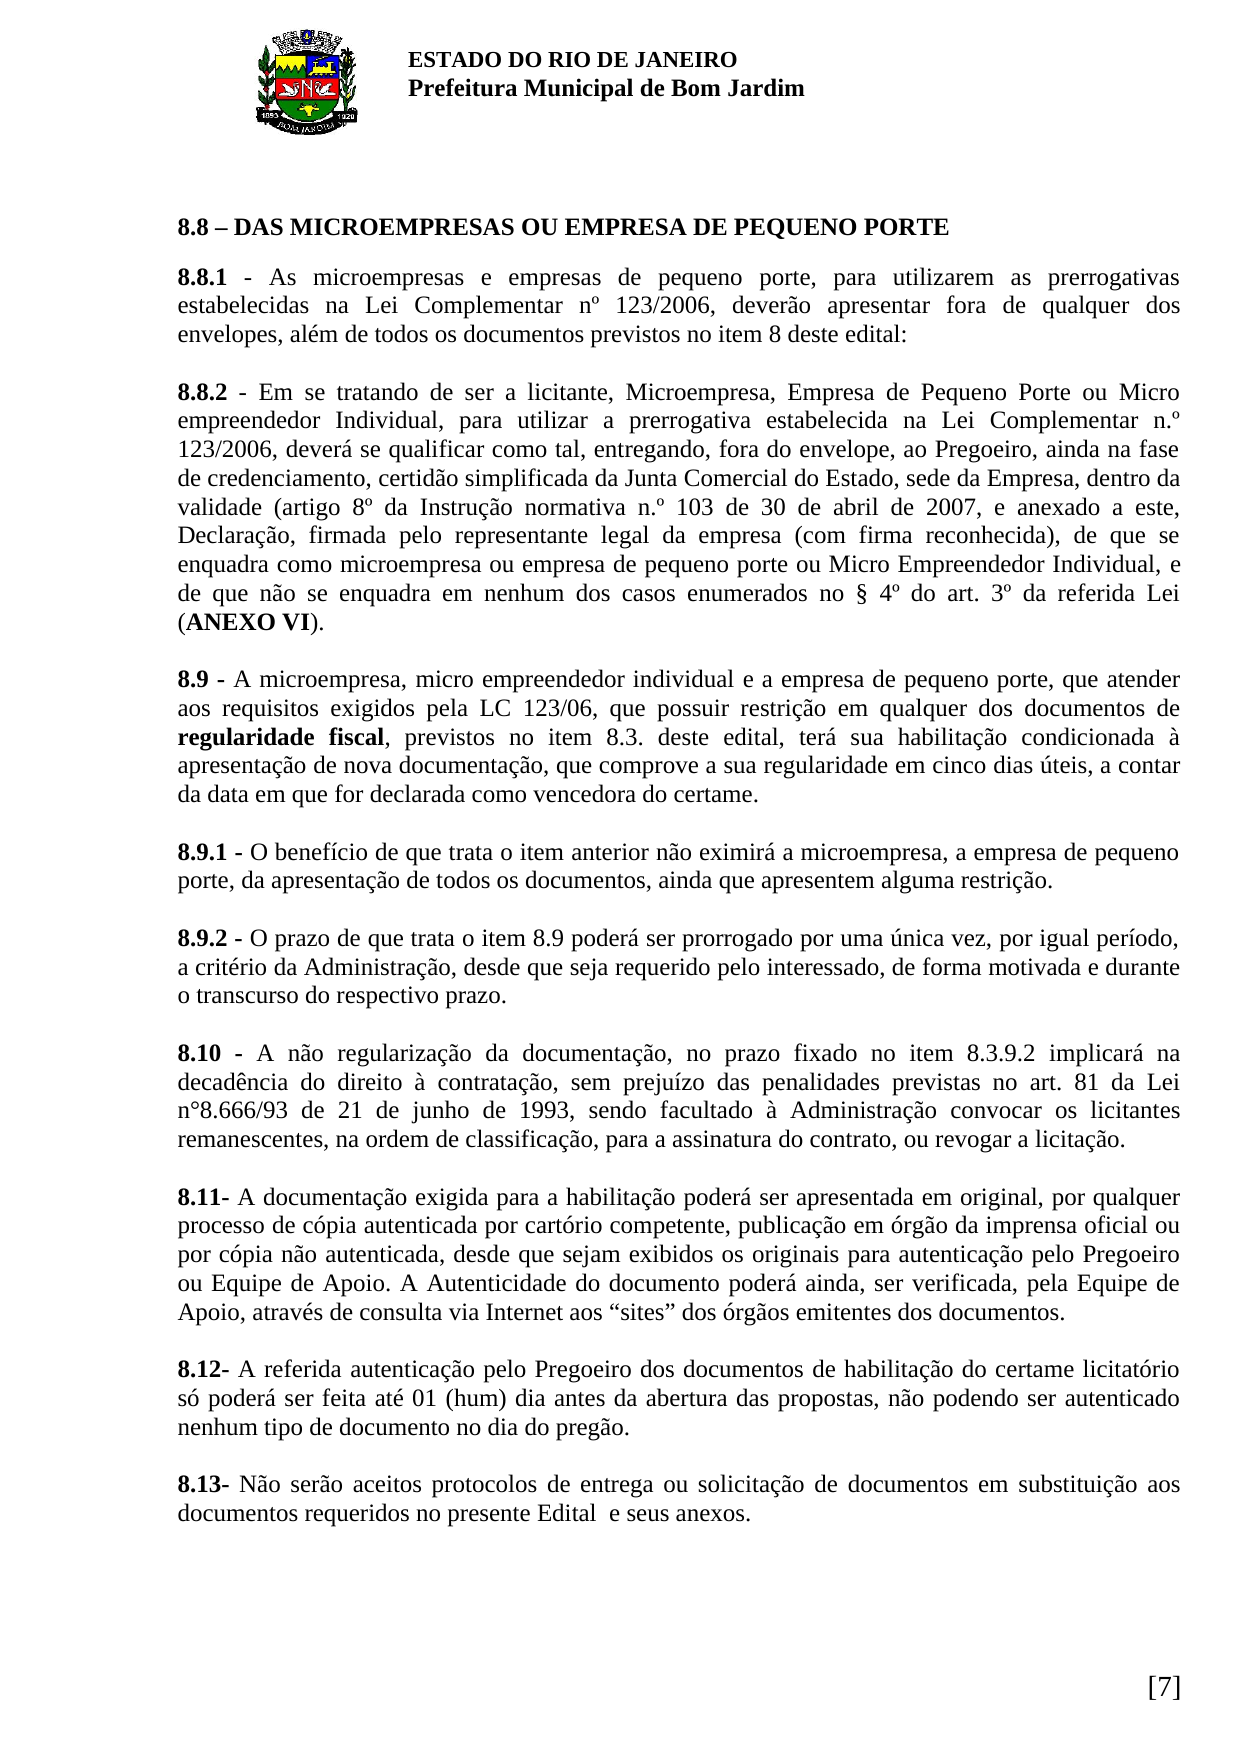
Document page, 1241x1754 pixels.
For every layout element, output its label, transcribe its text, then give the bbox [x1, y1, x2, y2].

text 8.8 – DAS MICROEMPRESAS OU EMPRESA DE PEQUENO PORTE [177, 212, 1181, 241]
picture [253, 27, 359, 137]
text 8.8.1 - As microempresas e empresas de pequeno porte, para utilizarem as prerrogativas estabelecidas na Lei Complementar nº 123/2006, deverão apresentar fora de qualquer dos envelopes, além de todos os documentos previstos no item 8 deste edital: [177, 262, 1181, 348]
text 8.9 - A microempresa, micro empreendedor individual e a empresa de pequeno porte, que atender aos requisitos exigidos pela LC 123/06, que possuir restrição em qualquer dos documentos de regularidade fiscal, previstos no item 8.3. deste edital, terá sua habilitação condicionada à apresentação de nova documentação, que comprove a sua regularidade em cinco dias úteis, a contar da data em que for declarada como vencedora do certame. [177, 664, 1181, 808]
text 8.13- Não serão aceitos protocolos de entrega ou solicitação de documentos em substituição aos documentos requeridos no presente Edital e seus anexos. [177, 1469, 1181, 1527]
text 8.12- A referida autenticação pelo Pregoeiro dos documentos de habilitação do certame licitatório só poderá ser feita até 01 (hum) dia antes da abertura das propostas, não podendo ser autenticado nenhum tipo de documento no dia do pregão. [177, 1354, 1181, 1441]
text 8.9.2 - O prazo de que trata o item 8.9 poderá ser prorrogado por uma única vez, por igual período, a critério da Administração, desde que seja requerido pelo interessado, de forma motivada e durante o transcurso do respectivo prazo. [177, 923, 1181, 1009]
text 8.11- A documentação exigida para a habilitação poderá ser apresentada em original, por qualquer processo de cópia autenticada por cartório competente, publicação em órgão da imprensa oficial ou por cópia não autenticada, desde que sejam exibidos os originais para autenticação pelo Pregoeiro ou Equipe de Apoio. A Autenticidade do documento poderá ainda, ser verificada, pela Equipe de Apoio, através de consulta via Internet aos “sites” dos órgãos emitentes dos documentos. [177, 1182, 1181, 1326]
text 8.10 - A não regularização da documentação, no prazo fixado no item 8.3.9.2 implicará na decadência do direito à contratação, sem prejuízo das penalidades previstas no art. 81 da Lei n°8.666/93 de 21 de junho de 1993, sendo facultado à Administração convocar os licitantes remanescentes, na ordem de classificação, para a assinatura do contrato, ou revogar a licitação. [177, 1038, 1181, 1153]
text 8.9.1 - O benefício de que trata o item anterior não eximirá a microempresa, a empresa de pequeno porte, da apresentação de todos os documentos, ainda que apresentem alguma restrição. [177, 837, 1181, 894]
text 8.8.2 - Em se tratando de ser a licitante, Microempresa, Empresa de Pequeno Porte ou Micro empreendedor Individual, para utilizar a prerrogativa estabelecida na Lei Complementar n.º 123/2006, deverá se qualificar como tal, entregando, fora do envelope, ao Pregoeiro, ainda na fase de credenciamento, certidão simplificada da Junta Comercial do Estado, sede da Empresa, dentro da validade (artigo 8º da Instrução normativa n.º 103 de 30 de abril de 2007, e anexado a este, Declaração, firmada pelo representante legal da empresa (com firma reconhecida), de que se enquadra como microempresa ou empresa de pequeno porte ou Micro Empreendedor Individual, e de que não se enquadra em nenhum dos casos enumerados no § 4º do art. 3º da referida Lei (ANEXO VI). [177, 377, 1181, 636]
